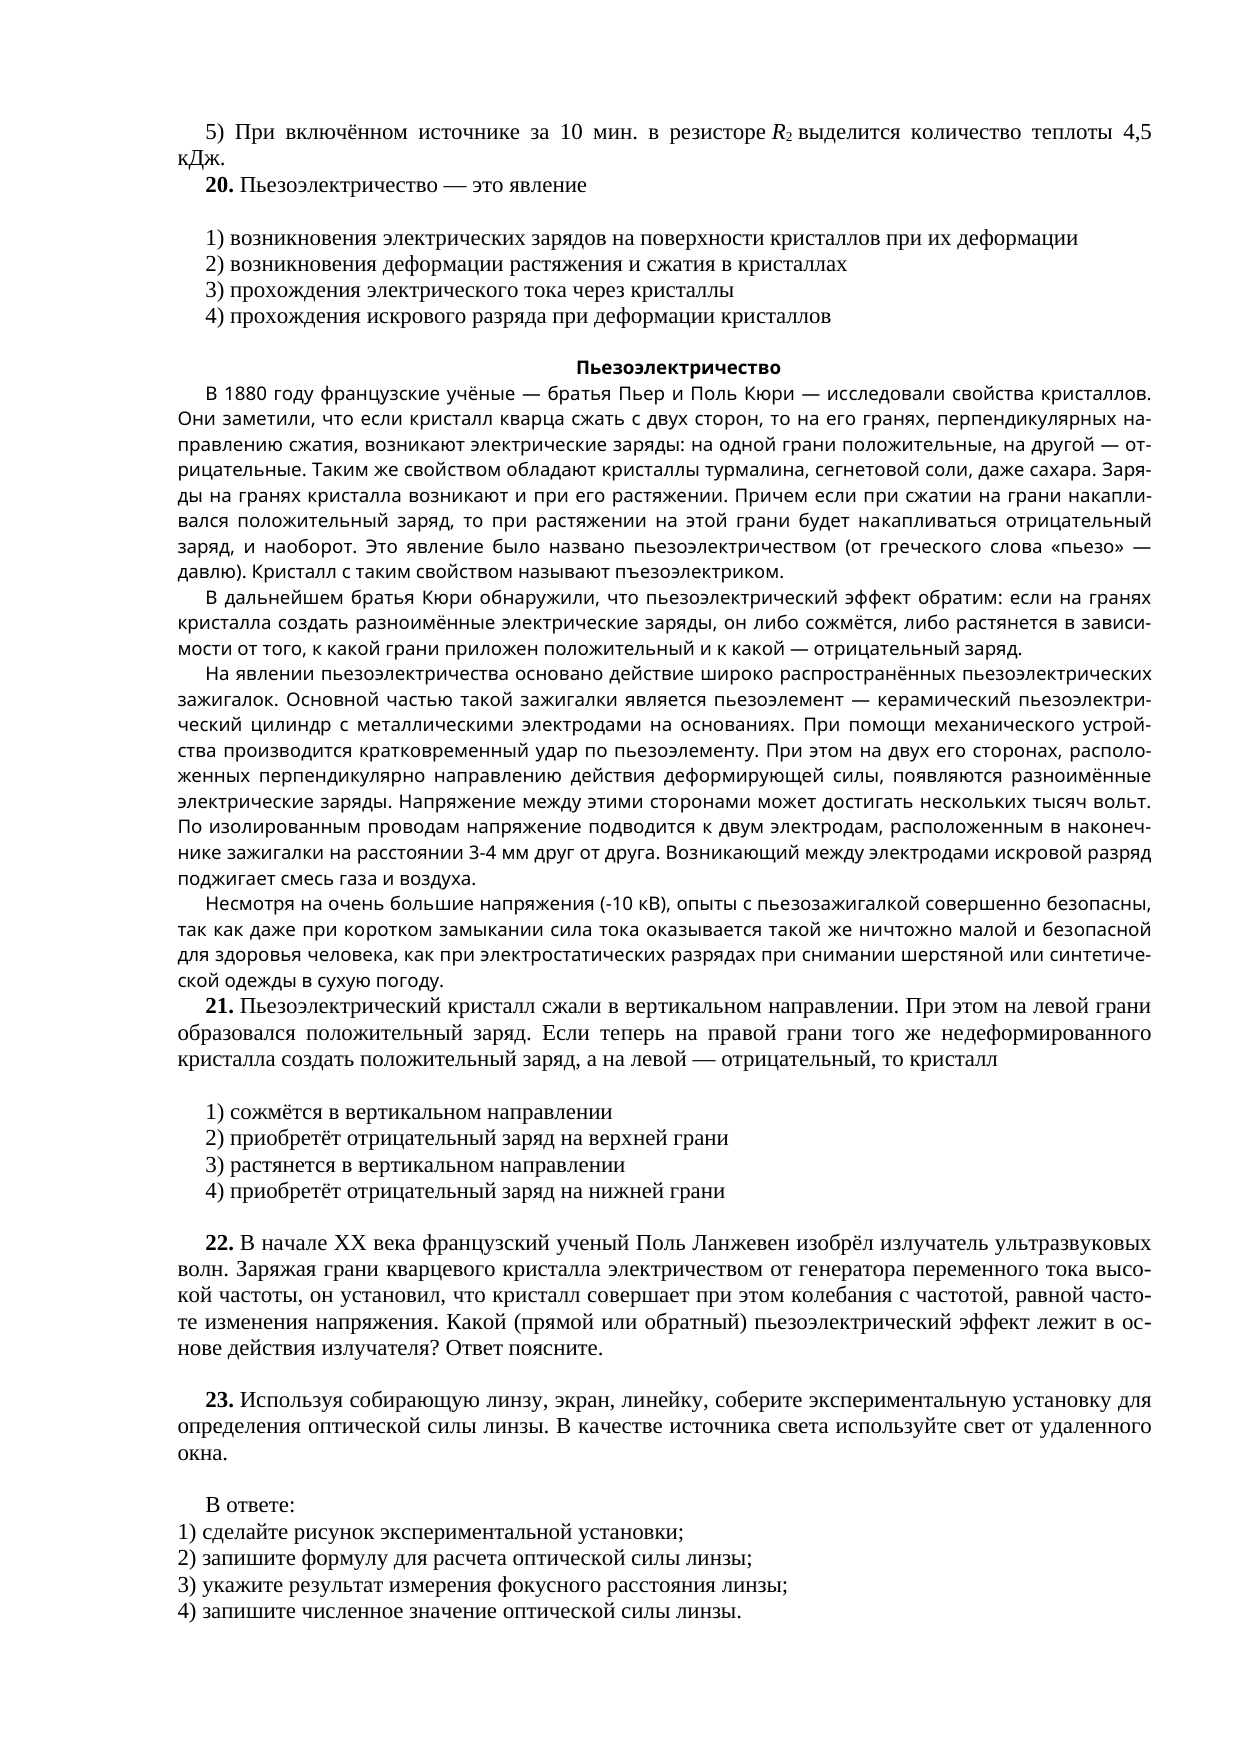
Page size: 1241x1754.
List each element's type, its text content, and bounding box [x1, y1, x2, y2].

text Пьезоэлектричество [177, 354, 1152, 380]
text Несмотря на очень большие напряжения (-10 кВ), опыты с пьезозажигалкой совершенно безопасны, так как даже при коротком замыкании сила тока оказывается такой же ничтожно малой и безопасной для здоровья человека, как при электростатических разрядах при снимании шерстяной или синтетической одежды в сухую погоду. [177, 890, 1152, 992]
text 21. Пьезоэлектрический кристалл сжали в вертикальном направлении. При этом на левой грани образовался положительный заряд. Если теперь на правой грани того же недеформированного кристалла создать положительный заряд, а на левой — отрицательный, то кристалл [177, 992, 1152, 1072]
text 3) растянется в вертикальном направлении [177, 1151, 1152, 1177]
text 2) возникновения деформации растяжения и сжатия в кристаллах [177, 250, 1152, 276]
text 4) запишите численное значение оптической силы линзы. [177, 1597, 1152, 1623]
text 4) прохождения искрового разряда при деформации кристаллов [177, 303, 1152, 329]
text 2) запишите формулу для расчета оптической силы линзы; [177, 1544, 1152, 1571]
text 2) приобретёт отрицательный заряд на верхней грани [177, 1124, 1152, 1151]
text В дальнейшем братья Кюри обнаружили, что пьезоэлектрический эффект обратим: если на гранях кристалла создать разноимённые электрические заряды, он либо сожмётся, либо растянется в зависимости от того, к какой грани приложен положительный и к какой — отрицательный заряд. [177, 584, 1152, 661]
text 23. Используя собирающую линзу, экран, линейку, соберите экспериментальную установку для определения оптической силы линзы. В качестве источника света используйте свет от удаленного окна. [177, 1386, 1152, 1465]
text 5) При включённом источнике за 10 мин. в резисторе R2 выделится количество теплоты 4,5 кДж. [177, 118, 1152, 171]
text 4) приобретёт отрицательный заряд на нижней грани [177, 1177, 1152, 1203]
text 3) прохождения электрического тока через кристаллы [177, 276, 1152, 303]
text 1) сделайте рисунок экспериментальной установки; [177, 1518, 1152, 1544]
text 1) сожмётся в вертикальном направлении [177, 1098, 1152, 1124]
text 3) укажите результат измерения фокусного расстояния линзы; [177, 1571, 1152, 1597]
text 20. Пьезоэлектричество — это явление [177, 171, 1152, 197]
text На явлении пьезоэлектричества основано действие широко распространённых пьезоэлектрических зажигалок. Основной частью такой зажигалки является пьезоэлемент — керамический пьезоэлектрический цилиндр с металлическими электродами на основаниях. При помощи механического устройства производится кратковременный удар по пьезоэлементу. При этом на двух его сторонах, расположенных перпендикулярно направлению действия деформирующей силы, появляются разноимённые электрические заряды. Напряжение между этими сторонами может достигать нескольких тысяч вольт. По изолированным проводам напряжение подводится к двум электродам, расположенным в наконечнике зажигалки на расстоянии 3-4 мм друг от друга. Возникающий между электродами искровой разряд поджигает смесь газа и воздуха. [177, 661, 1152, 890]
text В 1880 году французские учёные — братья Пьер и Поль Кюри — исследовали свойства кристаллов. Они заметили, что если кристалл кварца сжать с двух сторон, то на его гранях, перпендикулярных направлению сжатия, возникают электрические заряды: на одной грани положительные, на другой — отрицательные. Таким же свойством обладают кристаллы турмалина, сегнетовой соли, даже сахара. Заряды на гранях кристалла возникают и при его растяжении. Причем если при сжатии на грани накапливался положительный заряд, то при растяжении на этой грани будет накапливаться отрицательный заряд, и наоборот. Это явление было названо пьезоэлектричеством (от греческого слова «пьезо» — давлю). Кристалл с таким свойством называют пъезоэлектриком. [177, 380, 1152, 584]
text 22. В начале XX века французский ученый Поль Ланжевен изобрёл излучатель ультразвуковых волн. Заряжая грани кварцевого кристалла электричеством от генератора переменного тока высокой частоты, он установил, что кристалл совершает при этом колебания с частотой, равной частоте изменения напряжения. Какой (прямой или обратный) пьезоэлектрический эффект лежит в основе действия излучателя? Ответ поясните. [177, 1229, 1152, 1361]
text В ответе: [177, 1492, 1152, 1518]
text 1) возникновения электрических зарядов на поверхности кристаллов при их деформации [177, 223, 1152, 250]
